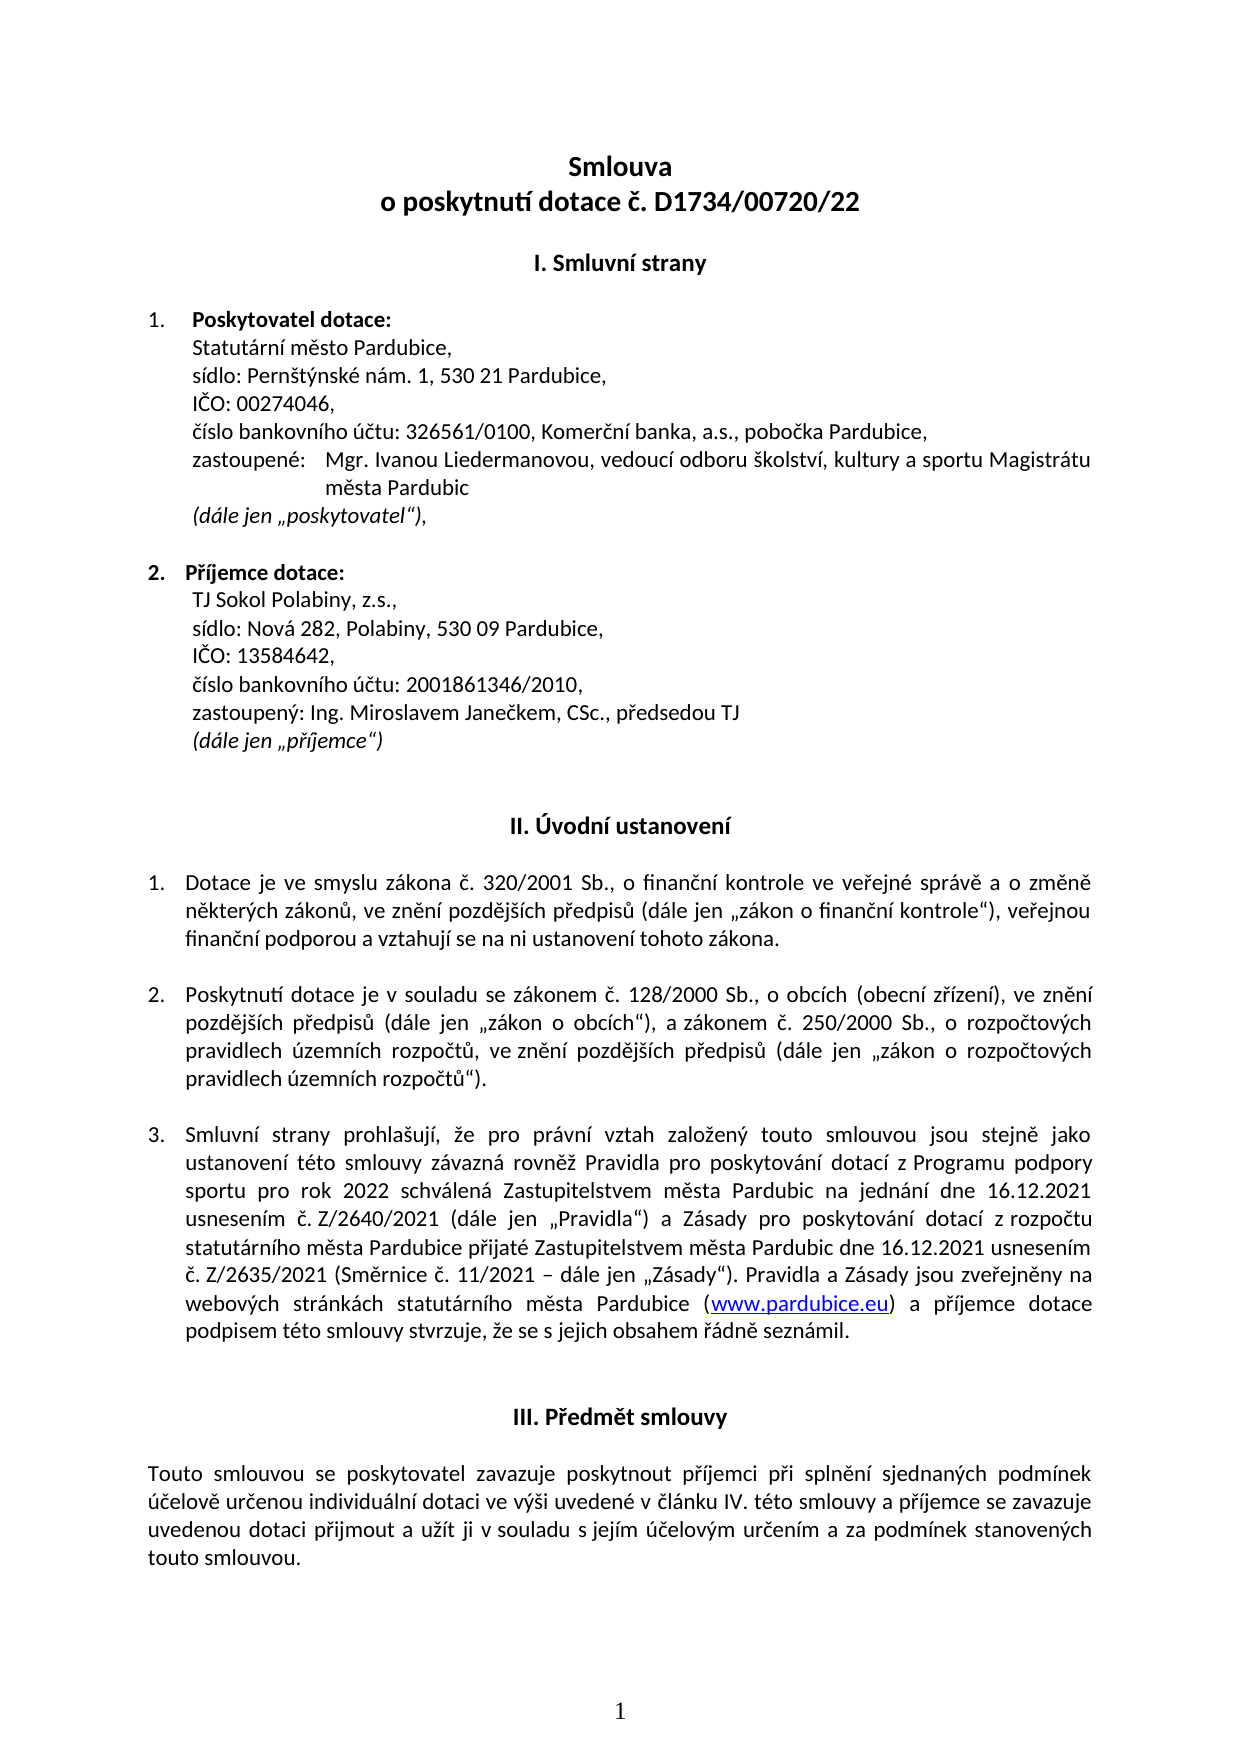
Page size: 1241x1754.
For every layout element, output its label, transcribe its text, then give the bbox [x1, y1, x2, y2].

list TJ Sokol Polabiny, z.s., [192, 586, 1093, 614]
list Příjemce dotace: [148, 558, 1093, 586]
list Poskytnutí dotace je v souladu se zákonem č. 128/2000 Sb., o obcích (obecní zřízení), ve znění pozdějších předpisů (dále jen „zákon o obcích“), a zákonem č. 250/2000 Sb., o rozpočtových pravidlech územních rozpočtů, ve znění pozdějších předpisů (dále jen „zákon o rozpočtových pravidlech územních rozpočtů“). [148, 980, 1093, 1092]
list Dotace je ve smyslu zákona č. 320/2001 Sb., o finanční kontrole ve veřejné správě a o změně některých zákonů, ve znění pozdějších předpisů (dále jen „zákon o finanční kontrole“), veřejnou finanční podporou a vztahují se na ni ustanovení tohoto zákona. [148, 868, 1093, 952]
text sídlo: Pernštýnské nám. 1, 530 21 Pardubice, [192, 361, 1093, 389]
text (dále jen „poskytovatel“), [192, 502, 1093, 529]
text II. Úvodní ustanovení [148, 810, 1093, 840]
text Smlouva [148, 148, 1093, 183]
text Statutární město Pardubice, [192, 333, 1093, 361]
list sídlo: Nová 282, Polabiny, 530 09 Pardubice, [192, 614, 1093, 642]
text číslo bankovního účtu: 326561/0100, Komerční banka, a.s., pobočka Pardubice, [192, 417, 1093, 446]
text IČO: 00274046, [192, 389, 1093, 417]
text zastoupené: Mgr. Ivanou Liedermanovou, vedoucí odboru školství, kultury a sportu Magistrátu města Pardubic [192, 446, 1093, 502]
text 1. Poskytovatel dotace: [148, 305, 1093, 333]
list Smluvní strany prohlašují, že pro právní vztah založený touto smlouvou jsou stejně jako ustanovení této smlouvy závazná rovněž Pravidla pro poskytování dotací z Programu podpory sportu pro rok 2022 schválená Zastupitelstvem města Pardubic na jednání dne 16.12.2021 usnesením č. Z/2640/2021 (dále jen „Pravidla“) a Zásady pro poskytování dotací z rozpočtu statutárního města Pardubice přijaté Zastupitelstvem města Pardubic dne 16.12.2021 usnesením č. Z/2635/2021 (Směrnice č. 11/2021 – dále jen „Zásady“). Pravidla a Zásady jsou zveřejněny na webových stránkách statutárního města Pardubice (www.pardubice.eu) a příjemce dotace podpisem této smlouvy stvrzuje, že se s jejich obsahem řádně seznámil. [148, 1121, 1093, 1345]
list číslo bankovního účtu: 2001861346/2010, [192, 670, 1093, 698]
text Touto smlouvou se poskytovatel zavazuje poskytnout příjemci při splnění sjednaných podmínek účelově určenou individuální dotaci ve výši uvedené v článku IV. této smlouvy a příjemce se zavazuje uvedenou dotaci přijmout a užít ji v souladu s jejím účelovým určením a za podmínek stanovených touto smlouvou. [148, 1459, 1093, 1571]
text III. Předmět smlouvy [148, 1401, 1093, 1431]
list zastoupený: Ing. Miroslavem Janečkem, CSc., předsedou TJ [192, 698, 1093, 726]
list (dále jen „příjemce“) [192, 726, 1093, 754]
text o poskytnutí dotace č. D1734/00720/22 [148, 183, 1093, 219]
text I. Smluvní strany [148, 247, 1093, 277]
list IČO: 13584642, [192, 642, 1093, 670]
